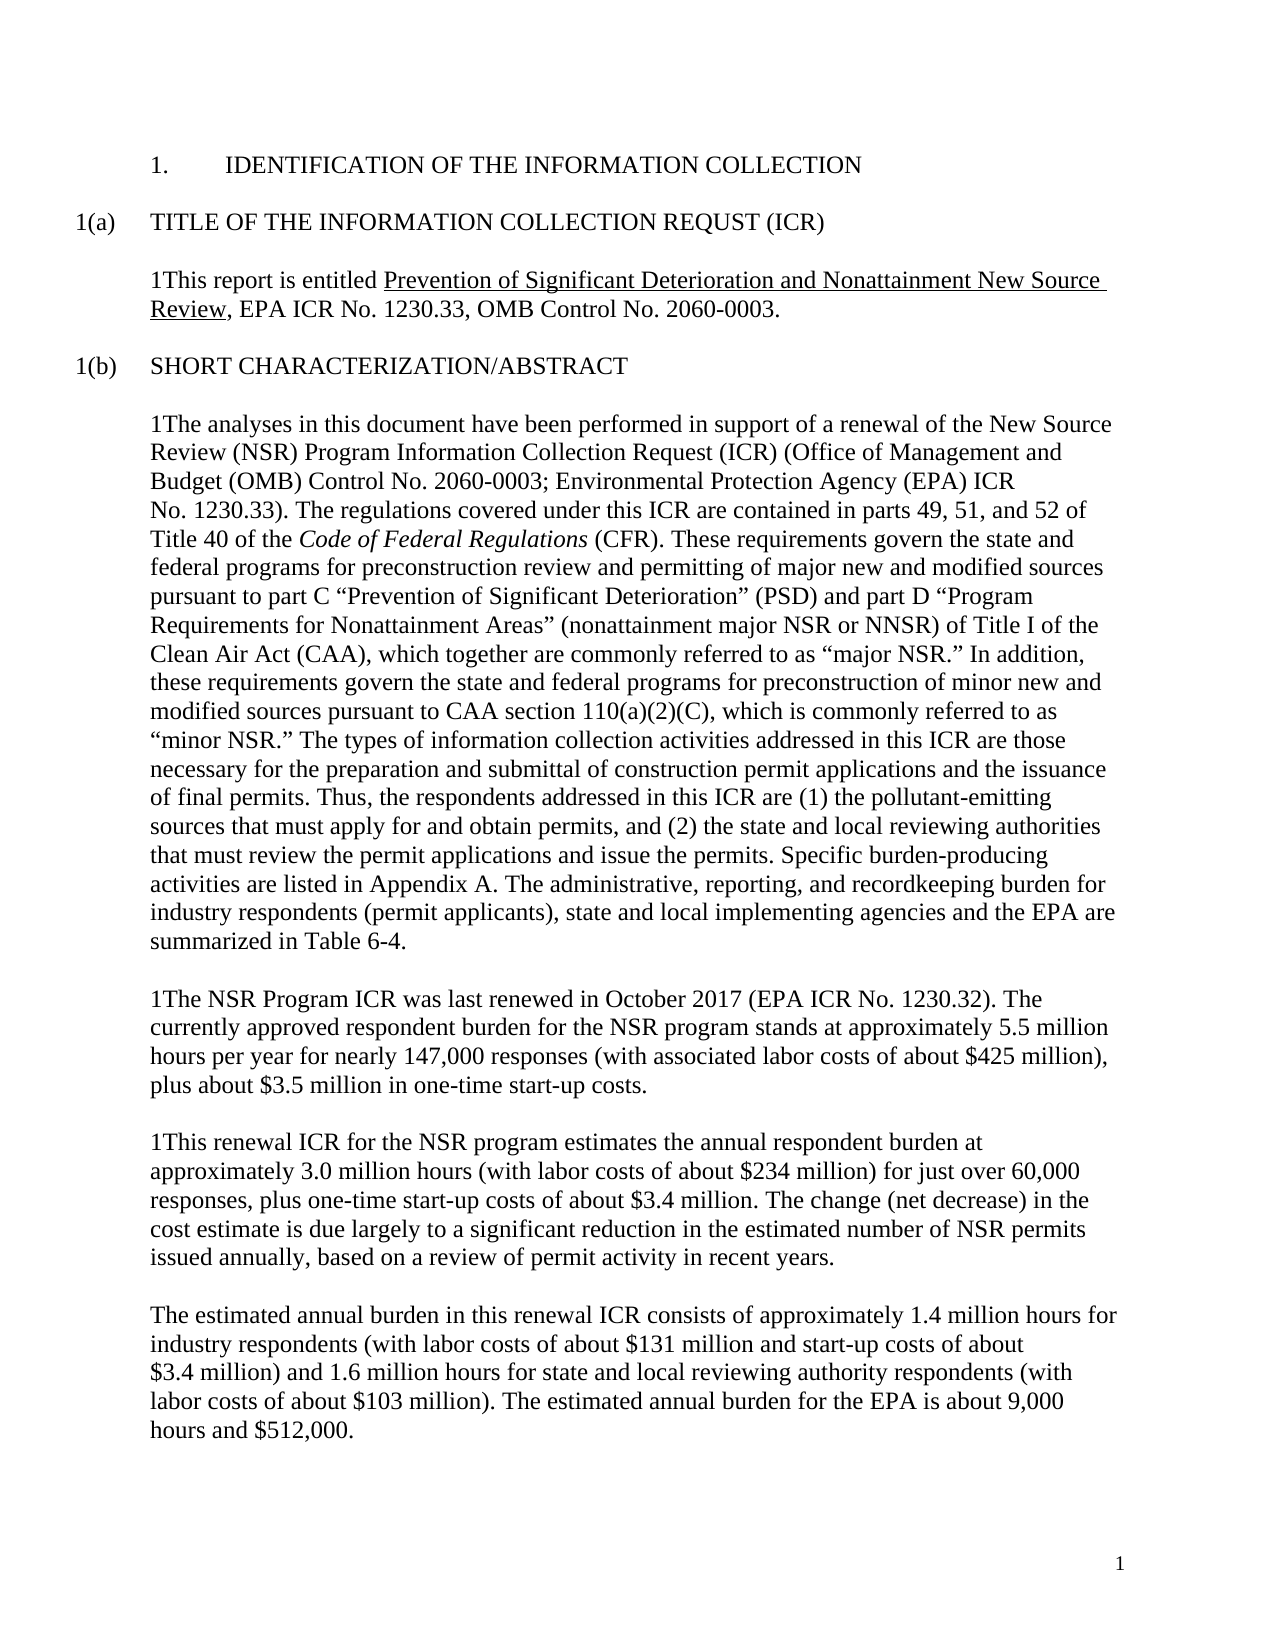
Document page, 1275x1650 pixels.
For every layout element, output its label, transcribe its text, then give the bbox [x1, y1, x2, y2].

text This renewal ICR for the NSR program estimates the annual respondent burden at approximately 3.0 million hours (with labor costs of about $234 million) for just over 60,000 responses, plus one-time start-up costs of about $3.4 million. The change (net decrease) in the cost estimate is due largely to a significant reduction in the estimated number of NSR permits issued annually, based on a review of permit activity in recent years. [150, 1127, 1125, 1271]
subtitle 1(a) TITLE OF THE INFORMATION COLLECTION REQUST (ICR) [75, 207, 1125, 236]
text 1. IDENTIFICATION OF THE INFORMATION COLLECTION [150, 150, 1125, 179]
text The estimated annual burden in this renewal ICR consists of approximately 1.4 million hours for industry respondents (with labor costs of about $131 million and start-up costs of about $3.4 million) and 1.6 million hours for state and local reviewing authority respondents (with labor costs of about $103 million). The estimated annual burden for the EPA is about 9,000 hours and $512,000. [150, 1300, 1125, 1444]
text The NSR Program ICR was last renewed in October 2017 (EPA ICR No. 1230.32). The currently approved respondent burden for the NSR program stands at approximately 5.5 million hours per year for nearly 147,000 responses (with associated labor costs of about $425 million), plus about $3.5 million in one-time start-up costs. [150, 984, 1125, 1099]
text This report is entitled Prevention of Significant Deterioration and Nonattainment New Source Review, EPA ICR No. 1230.33, OMB Control No. 2060-0003. [150, 265, 1125, 322]
text The analyses in this document have been performed in support of a renewal of the New Source Review (NSR) Program Information Collection Request (ICR) (Office of Management and Budget (OMB) Control No. 2060-0003; Environmental Protection Agency (EPA) ICR No. 1230.33). The regulations covered under this ICR are contained in parts 49, 51, and 52 of Title 40 of the Code of Federal Regulations (CFR). These requirements govern the state and federal programs for preconstruction review and permitting of major new and modified sources pursuant to part C “Prevention of Significant Deterioration” (PSD) and part D “Program Requirements for Nonattainment Areas” (nonattainment major NSR or NNSR) of Title I of the Clean Air Act (CAA), which together are commonly referred to as “major NSR.” In addition, these requirements govern the state and federal programs for preconstruction of minor new and modified sources pursuant to CAA section 110(a)(2)(C), which is commonly referred to as “minor NSR.” The types of information collection activities addressed in this ICR are those necessary for the preparation and submittal of construction permit applications and the issuance of final permits. Thus, the respondents addressed in this ICR are (1) the pollutant-emitting sources that must apply for and obtain permits, and (2) the state and local reviewing authorities that must review the permit applications and issue the permits. Specific burden-producing activities are listed in Appendix A. The administrative, reporting, and recordkeeping burden for industry respondents (permit applicants), state and local implementing agencies and the EPA are summarized in Table 6-4. [150, 409, 1125, 955]
subtitle 1(b) SHORT CHARACTERIZATION/ABSTRACT [75, 351, 1125, 380]
